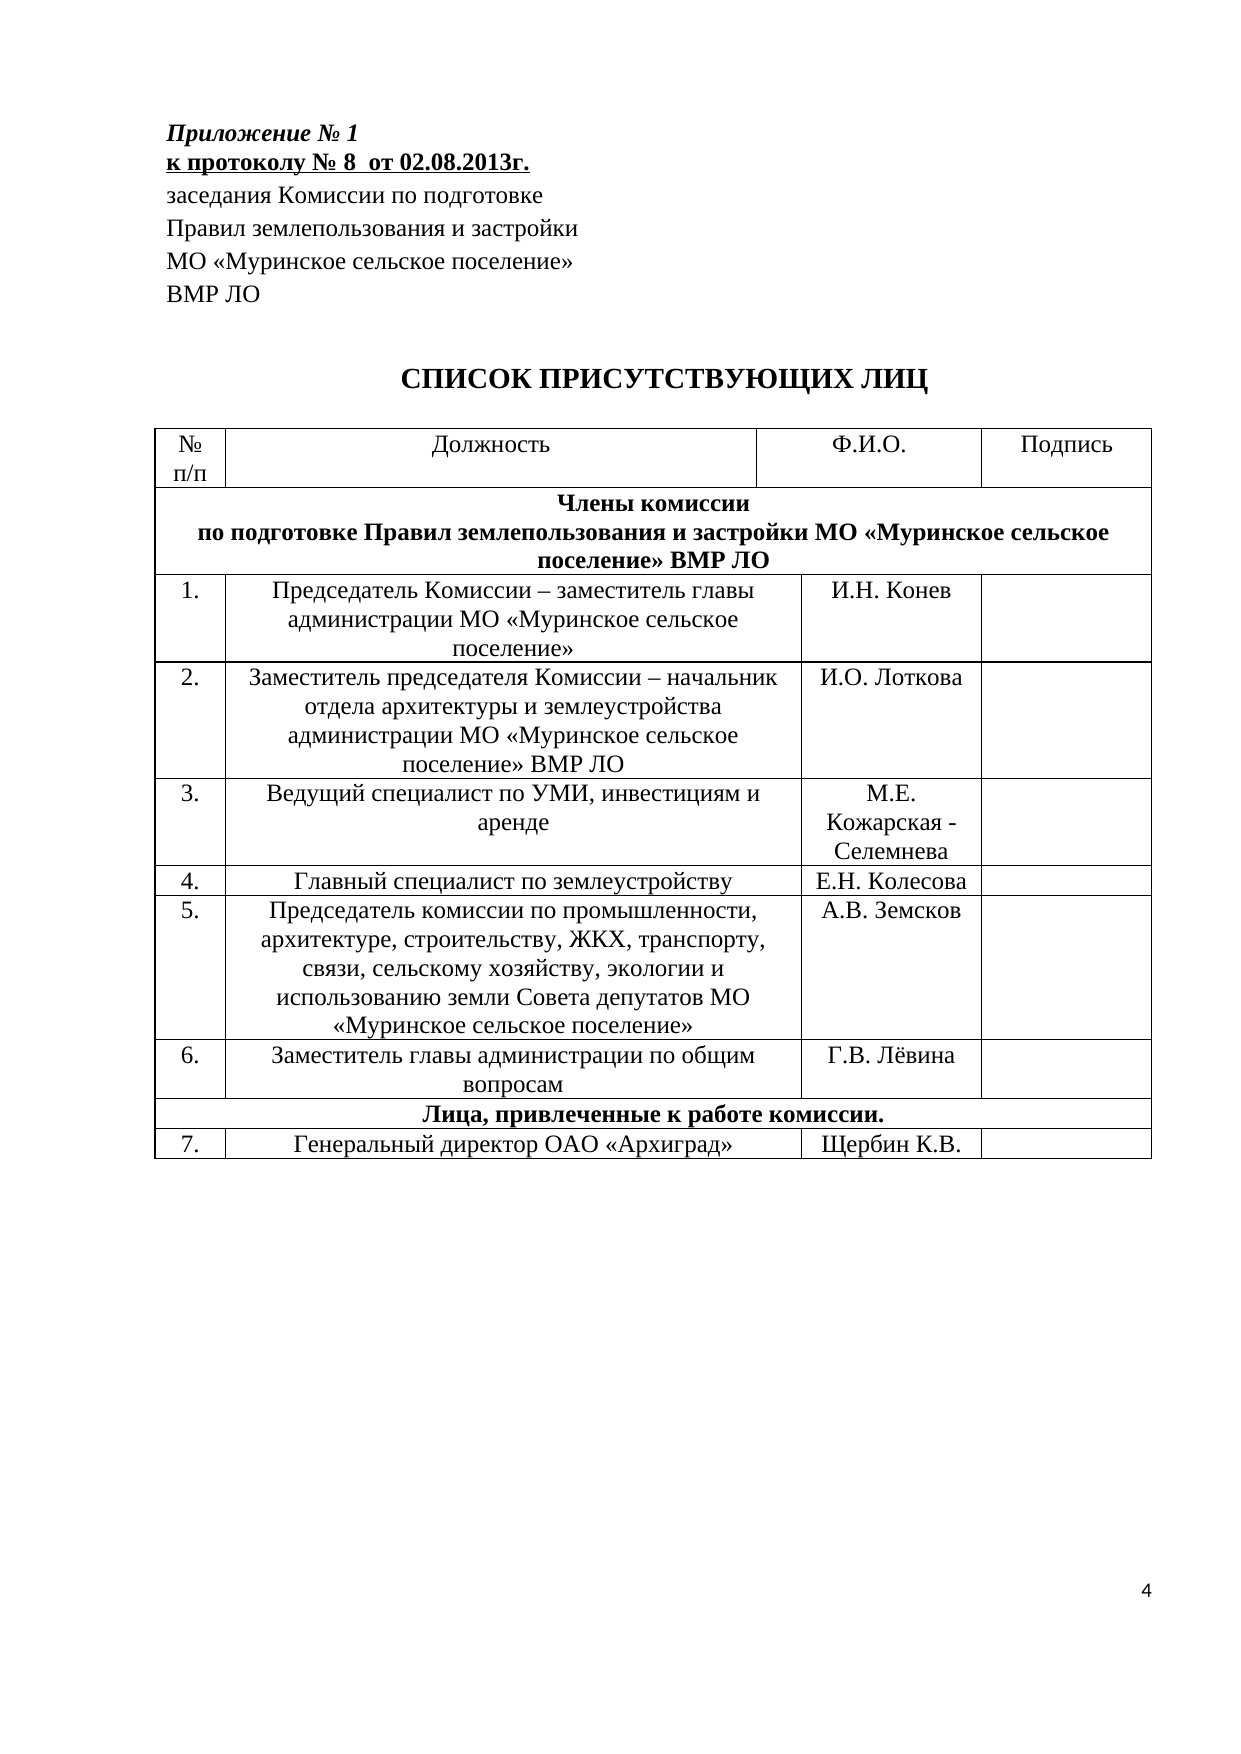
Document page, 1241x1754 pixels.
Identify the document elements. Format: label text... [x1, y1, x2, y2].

table_cell И.Н. Конев [802, 575, 981, 661]
table_cell [982, 575, 1151, 661]
table_cell М.Е. Кожарская -Селемнева [802, 779, 981, 865]
table_cell 6. [156, 1040, 225, 1098]
table_header Должность [226, 429, 756, 487]
table_cell 5. [156, 896, 225, 1039]
table_cell Генеральный директор ОАО «Архиград» [226, 1129, 801, 1157]
table_cell Щербин К.В. [802, 1129, 981, 1157]
table_header № п/п [156, 429, 225, 487]
table_cell [982, 866, 1151, 894]
table_cell Председатель Комиссии – заместитель главы администрации МО «Муринское сельское поселение» [226, 575, 801, 661]
table_cell Заместитель председателя Комиссии – начальник отдела архитектуры и землеустройства администрации МО «Муринское сельское поселение» ВМР ЛО [226, 663, 801, 777]
table_cell 2. [156, 663, 225, 777]
table_header Ф.И.О. [757, 429, 981, 487]
table_header Приложение № 1 к протоколу № 8 от 02.08.2013г. заседания Комиссии по подготовке Правил землепользования и застройки МО «Муринское сельское поселение» ВМР ЛО [155, 118, 609, 332]
table_cell Заместитель главы администрации по общим вопросам [226, 1040, 801, 1098]
table_cell Председатель комиссии по промышленности, архитектуре, строительству, ЖКХ, транспорту, связи, сельскому хозяйству, экологии и использованию земли Совета депутатов МО «Муринское сельское поселение» [226, 896, 801, 1039]
table_cell И.О. Лоткова [802, 663, 981, 777]
table_cell [982, 896, 1151, 1039]
table_cell Члены комиссии по подготовке Правил землепользования и застройки МО «Муринское сельское поселение» ВМР ЛО [156, 488, 1151, 574]
table_header Подпись [982, 429, 1151, 487]
table_cell Г.В. Лёвина [802, 1040, 981, 1098]
table_cell 3. [156, 779, 225, 865]
table_cell 7. [156, 1129, 225, 1157]
table_cell [982, 1129, 1151, 1157]
table_cell Е.Н. Колесова [802, 866, 981, 894]
table_cell 4. [156, 866, 225, 894]
table_cell [982, 1040, 1151, 1098]
table_cell Ведущий специалист по УМИ, инвестициям и аренде [226, 779, 801, 865]
table_cell 1. [156, 575, 225, 661]
text СПИСОК ПРИСУТСТВУЮЩИХ ЛИЦ [177, 361, 1152, 395]
table_cell [982, 779, 1151, 865]
table_cell Главный специалист по землеустройству [226, 866, 801, 894]
table_cell Лица, привлеченные к работе комиссии. [156, 1099, 1151, 1128]
table_cell А.В. Земсков [802, 896, 981, 1039]
table_cell [982, 663, 1151, 777]
